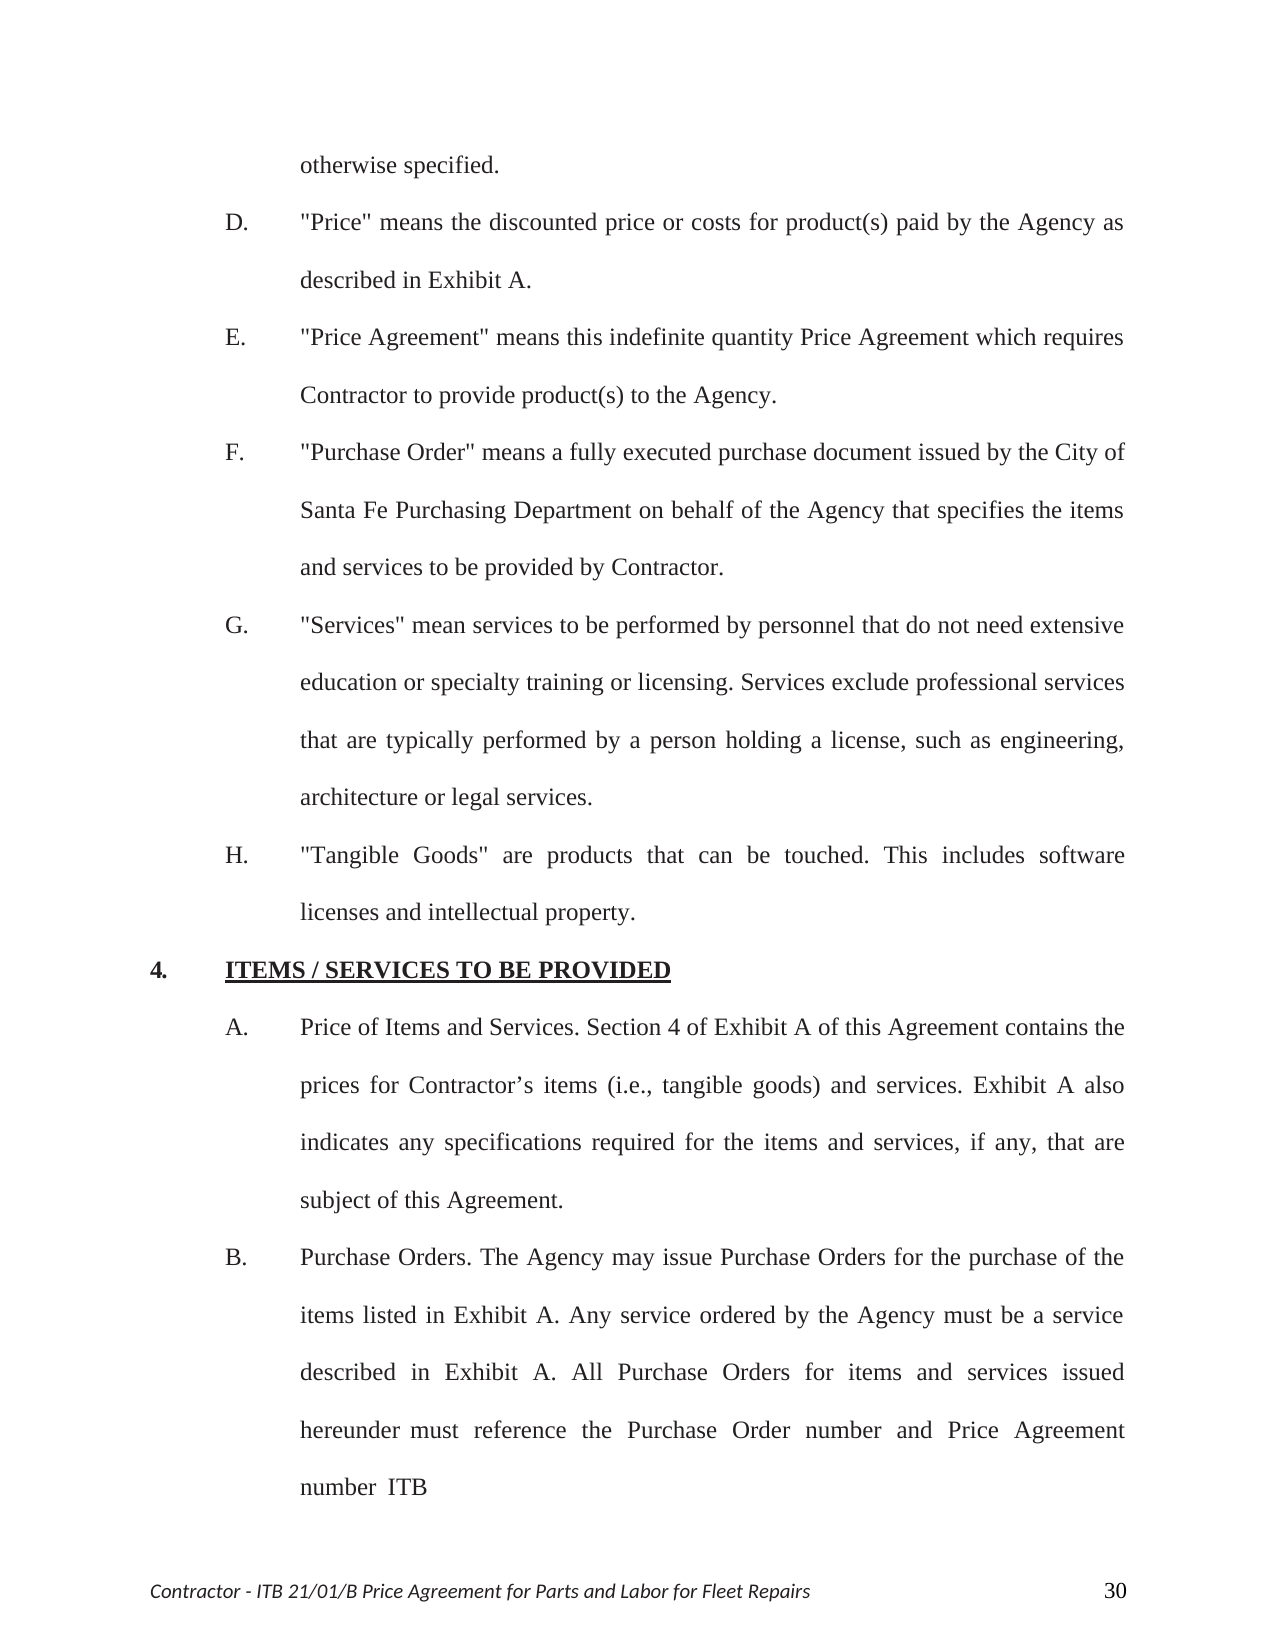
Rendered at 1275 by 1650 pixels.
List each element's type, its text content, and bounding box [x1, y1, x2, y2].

list "Tangible Goods" are products that can be touched. This includes software licenses and intellectual property. [225, 840, 1125, 926]
list "Price" means the discounted price or costs for product(s) paid by the Agency as described in Exhibit A. [225, 207, 1125, 293]
list Purchase Orders. The Agency may issue Purchase Orders for the purchase of the items listed in Exhibit A. Any service ordered by the Agency must be a service described in Exhibit A. All Purchase Orders for items and services issued hereunder must reference the Purchase Order number and Price Agreement number ITB [225, 1242, 1125, 1501]
list Price of Items and Services. Section 4 of Exhibit A of this Agreement contains the prices for Contractor’s items (i.e., tangible goods) and services. Exhibit A also indicates any specifications required for the items and services, if any, that are subject of this Agreement. [225, 1012, 1125, 1213]
list "Price Agreement" means this indefinite quantity Price Agreement which requires Contractor to provide product(s) to the Agency. [225, 322, 1125, 408]
list "Purchase Order" means a fully executed purchase document issued by the City of Santa Fe Purchasing Department on behalf of the Agency that specifies the items and services to be provided by Contractor. [225, 437, 1125, 581]
text otherwise specified. [300, 150, 1137, 178]
subtitle ITEMS / SERVICES TO BE PROVIDED [150, 955, 1137, 984]
list "Services" mean services to be performed by personnel that do not need extensive education or specialty training or licensing. Services exclude professional services that are typically performed by a person holding a license, such as engineering, architecture or legal services. [225, 610, 1125, 811]
